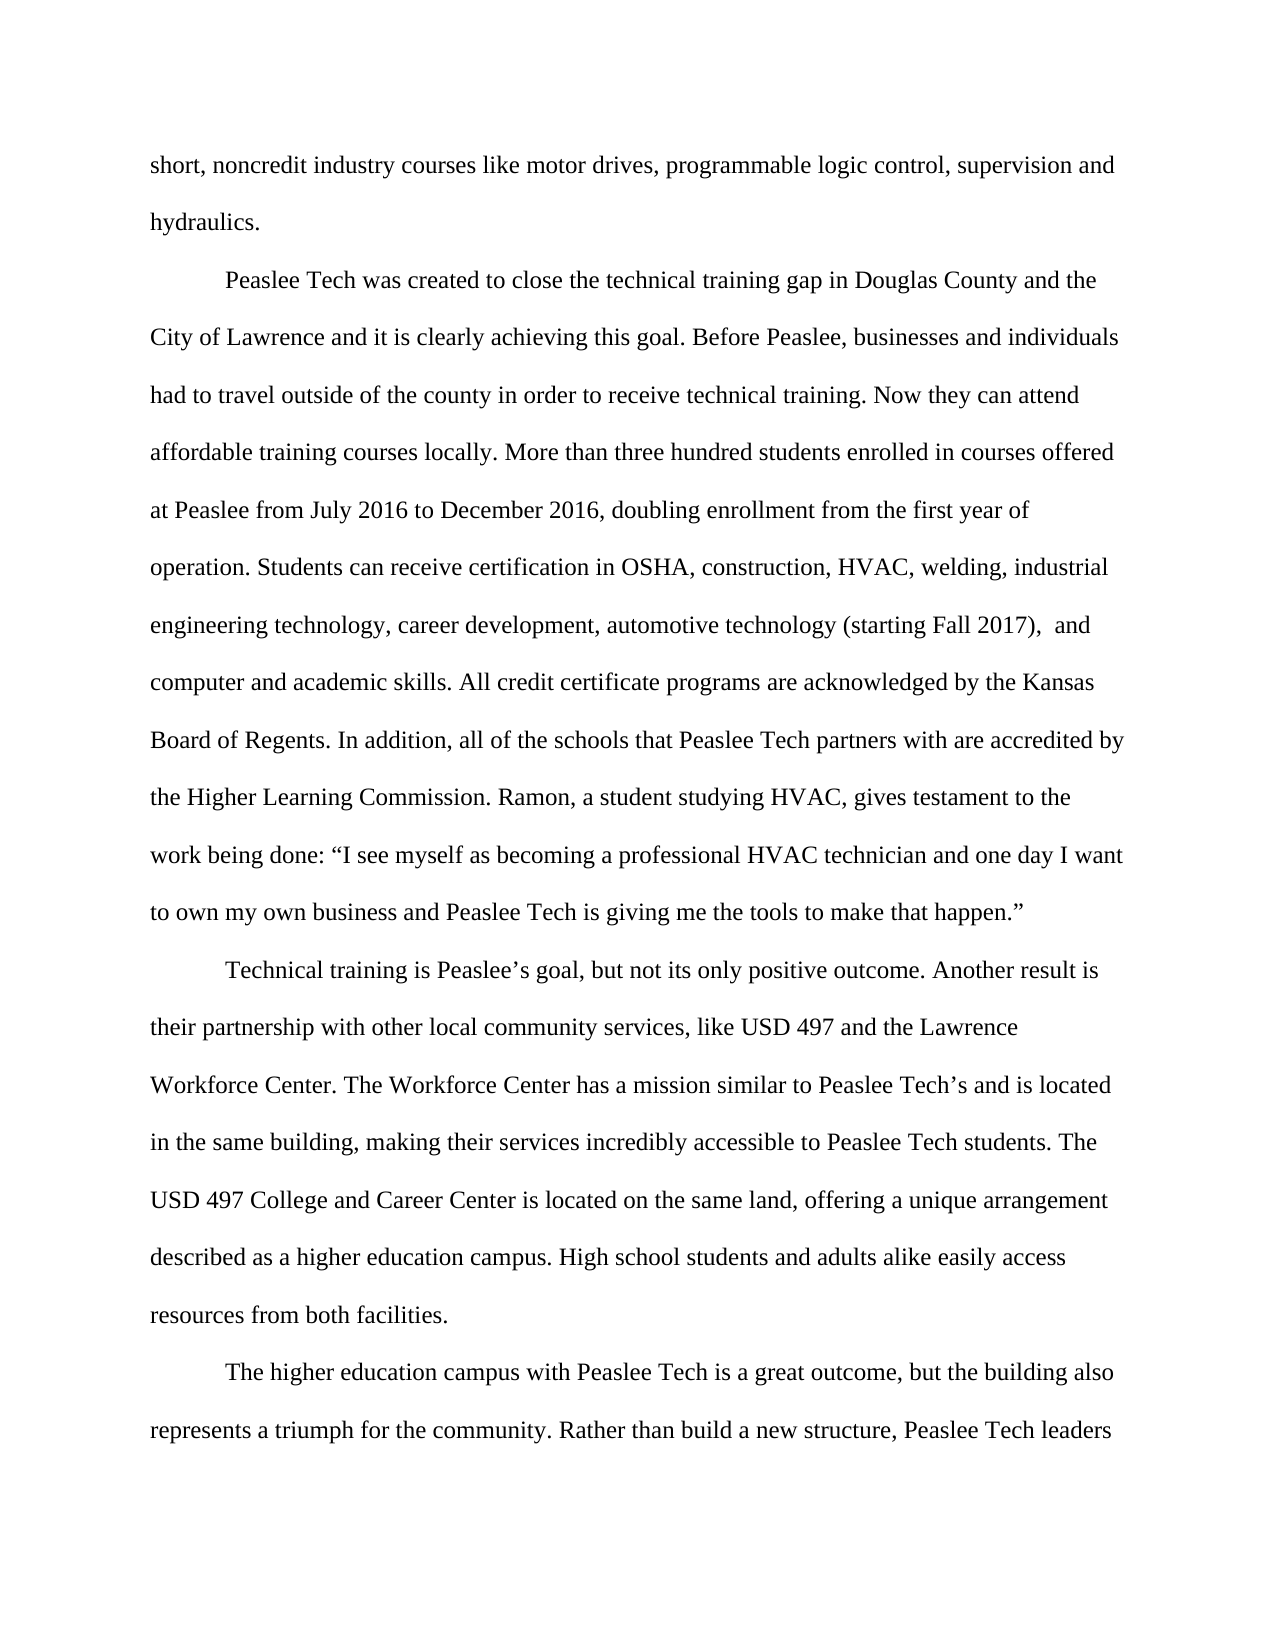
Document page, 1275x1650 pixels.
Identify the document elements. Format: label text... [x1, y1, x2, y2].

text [150, 150, 1125, 236]
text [150, 1357, 1125, 1444]
text Technical training is Peaslee’s goal, but not its only positive outcome. Another result is their partnership with other local community services, like USD 497 and the Lawrence Workforce Center. The Workforce Center has a mission similar to Peaslee Tech’s and is located in the same building, making their services incredibly accessible to Peaslee Tech students. The USD 497 College and Career Center is located on the same land, offering a unique arrangement described as a higher education campus. High school students and adults alike easily access resources from both facilities. [150, 955, 1125, 1329]
text Peaslee Tech was created to close the technical training gap in Douglas County and the City of Lawrence and it is clearly achieving this goal. Before Peaslee, businesses and individuals had to travel outside of the county in order to receive technical training. Now they can attend affordable training courses locally. More than three hundred students enrolled in courses offered at Peaslee from July 2016 to December 2016, doubling enrollment from the first year of operation. Students can receive certification in OSHA, construction, HVAC, welding, industrial engineering technology, career development, automotive technology (starting Fall 2017), and computer and academic skills. All credit certificate programs are acknowledged by the Kansas Board of Regents. In addition, all of the schools that Peaslee Tech partners with are accredited by the Higher Learning Commission. Ramon, a student studying HVAC, gives testament to the work being done: “I see myself as becoming a professional HVAC technician and one day I want to own my own business and Peaslee Tech is giving me the tools to make that happen.” [150, 265, 1125, 926]
